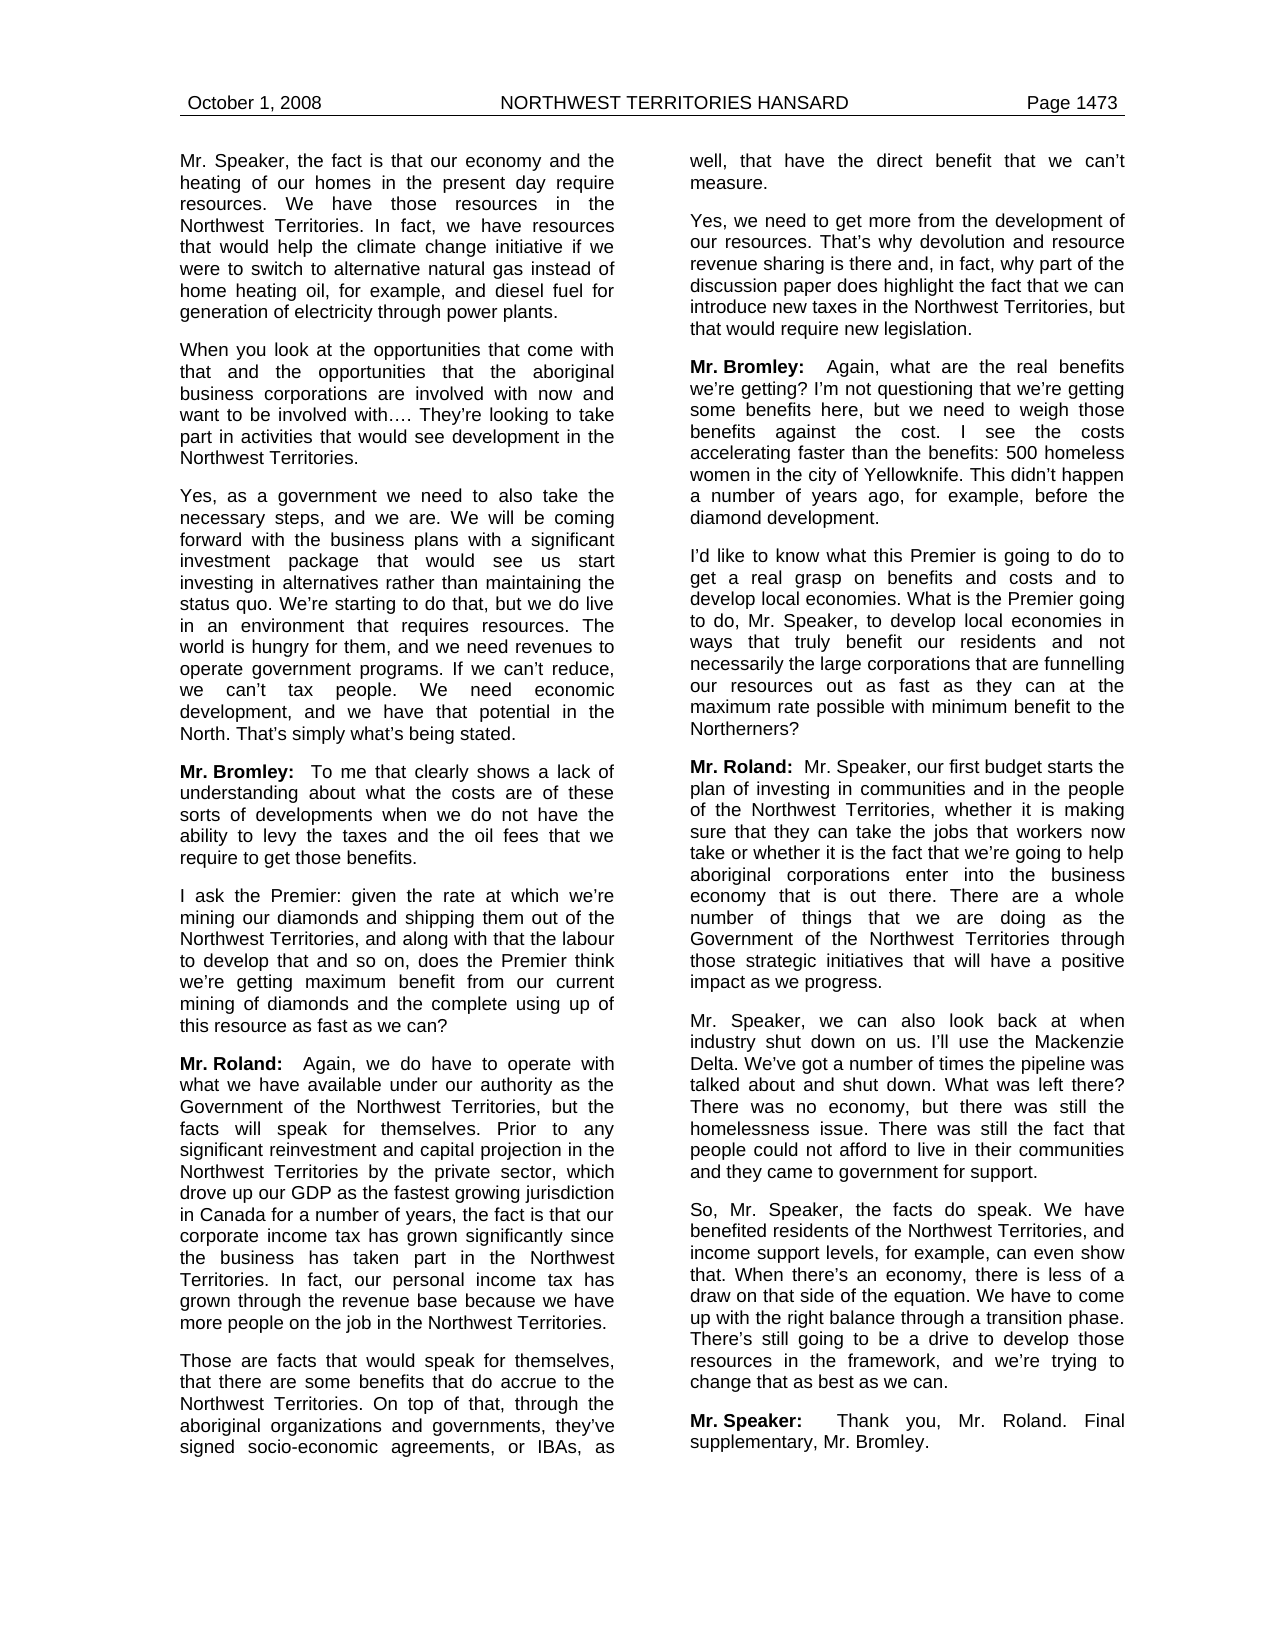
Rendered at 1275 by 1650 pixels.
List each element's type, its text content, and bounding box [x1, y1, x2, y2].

text Yes, as a government we need to also take the necessary steps, and we are. We will be coming forward with the business plans with a significant investment package that would see us start investing in alternatives rather than maintaining the status quo. We’re starting to do that, but we do live in an environment that requires resources. The world is hungry for them, and we need revenues to operate government programs. If we can’t reduce, we can’t tax people. We need economic development, and we have that potential in the North. That’s simply what’s being stated. [179, 485, 615, 744]
text Mr. Bromley: Again, what are the real benefits we’re getting? I’m not questioning that we’re getting some benefits here, but we need to weigh those benefits against the cost. I see the costs accelerating faster than the benefits: 500 homeless women in the city of Yellowknife. This didn’t happen a number of years ago, for example, before the diamond development. [690, 356, 1125, 528]
text I’d like to know what this Premier is going to do to get a real grasp on benefits and costs and to develop local economies. What is the Premier going to do, Mr. Speaker, to develop local economies in ways that truly benefit our residents and not necessarily the large corporations that are funnelling our resources out as fast as they can at the maximum rate possible with minimum benefit to the Northerners? [690, 545, 1125, 739]
text Mr. Speaker, the fact is that our economy and the heating of our homes in the present day require resources. We have those resources in the Northwest Territories. In fact, we have resources that would help the climate change initiative if we were to switch to alternative natural gas instead of home heating oil, for example, and diesel fuel for generation of electricity through power plants. [179, 150, 615, 322]
text So, Mr. Speaker, the facts do speak. We have benefited residents of the Northwest Territories, and income support levels, for example, can even show that. When there’s an economy, there is less of a draw on that side of the equation. We have to come up with the right balance through a transition phase. There’s still going to be a drive to develop those resources in the framework, and we’re trying to change that as best as we can. [690, 1199, 1125, 1393]
text Mr. Roland: Again, we do have to operate with what we have available under our authority as the Government of the Northwest Territories, but the facts will speak for themselves. Prior to any significant reinvestment and capital projection in the Northwest Territories by the private sector, which drove up our GDP as the fastest growing jurisdiction in Canada for a number of years, the fact is that our corporate income tax has grown significantly since the business has taken part in the Northwest Territories. In fact, our personal income tax has grown through the revenue base because we have more people on the job in the Northwest Territories. [179, 1053, 615, 1333]
text Mr. Speaker, we can also look back at when industry shut down on us. I’ll use the Mackenzie Delta. We’ve got a number of times the pipeline was talked about and shut down. What was left there? There was no economy, but there was still the homelessness issue. There was still the fact that people could not afford to live in their communities and they came to government for support. [690, 1009, 1125, 1182]
text Those are facts that would speak for themselves, that there are some benefits that do accrue to the Northwest Territories. On top of that, through the aboriginal organizations and governments, they’ve signed socio-economic agreements, or IBAs, as well, that have the direct benefit that we can’t measure. [690, 150, 1125, 193]
text Those are facts that would speak for themselves, that there are some benefits that do accrue to the Northwest Territories. On top of that, through the aboriginal organizations and governments, they’ve signed socio-economic agreements, or IBAs, as well, that have the direct benefit that we can’t measure. [179, 1350, 615, 1457]
text When you look at the opportunities that come with that and the opportunities that the aboriginal business corporations are involved with now and want to be involved with…. They’re looking to take part in activities that would see development in the Northwest Territories. [179, 339, 615, 468]
text Mr. Roland: Mr. Speaker, our first budget starts the plan of investing in communities and in the people of the Northwest Territories, whether it is making sure that they can take the jobs that workers now take or whether it is the fact that we’re going to help aboriginal corporations enter into the business economy that is out there. There are a whole number of things that we are doing as the Government of the Northwest Territories through those strategic initiatives that will have a positive impact as we progress. [690, 756, 1125, 993]
text I ask the Premier: given the rate at which we’re mining our diamonds and shipping them out of the Northwest Territories, and along with that the labour to develop that and so on, does the Premier think we’re getting maximum benefit from our current mining of diamonds and the complete using up of this resource as fast as we can? [179, 885, 615, 1036]
text Mr. Speaker: Thank you, Mr. Roland. Final supplementary, Mr. Bromley. [690, 1409, 1125, 1453]
text Yes, we need to get more from the development of our resources. That’s why devolution and resource revenue sharing is there and, in fact, why part of the discussion paper does highlight the fact that we can introduce new taxes in the Northwest Territories, but that would require new legislation. [690, 210, 1125, 339]
text Mr. Bromley: To me that clearly shows a lack of understanding about what the costs are of these sorts of developments when we do not have the ability to levy the taxes and the oil fees that we require to get those benefits. [179, 761, 615, 868]
